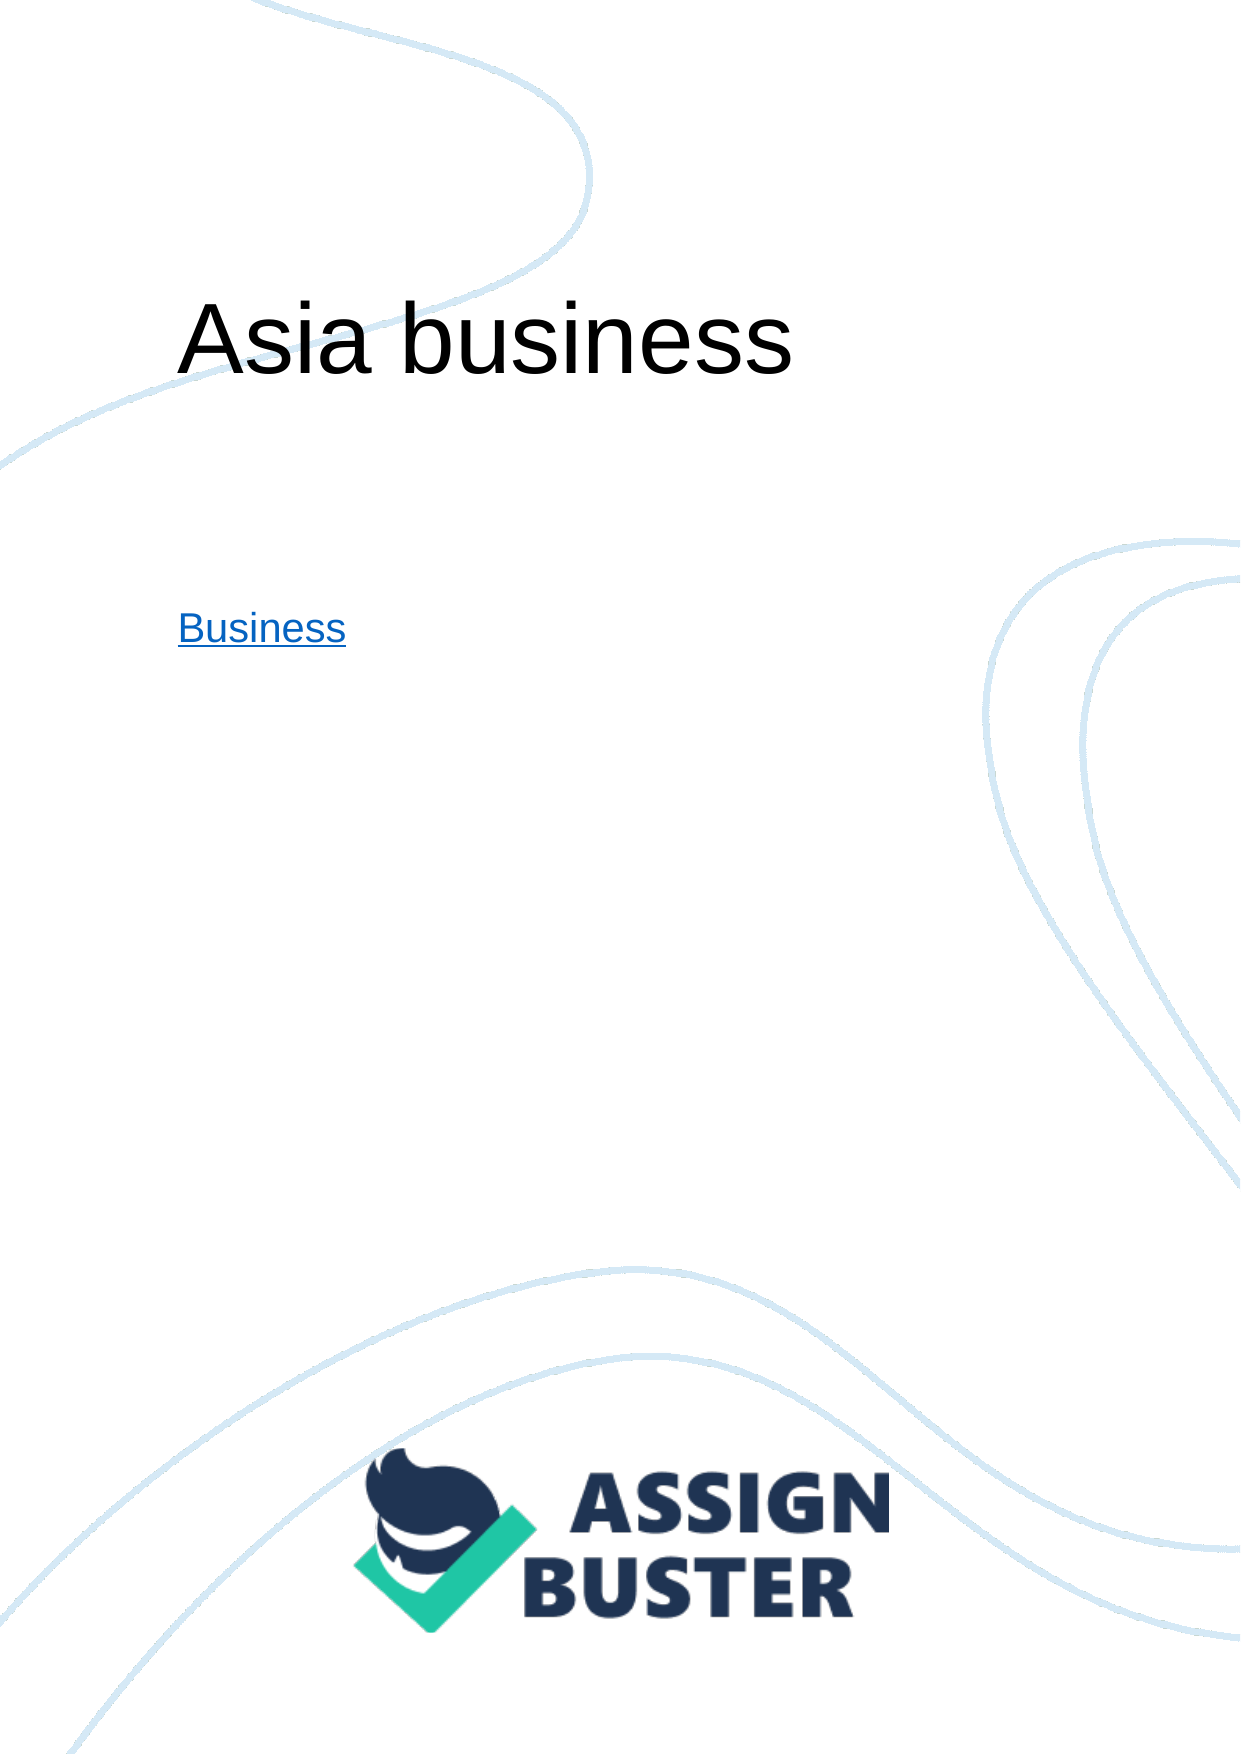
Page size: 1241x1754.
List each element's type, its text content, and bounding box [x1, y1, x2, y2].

text Business [177, 604, 1152, 652]
subtitle Asia business [177, 279, 1152, 394]
picture [0, 0, 1241, 1754]
